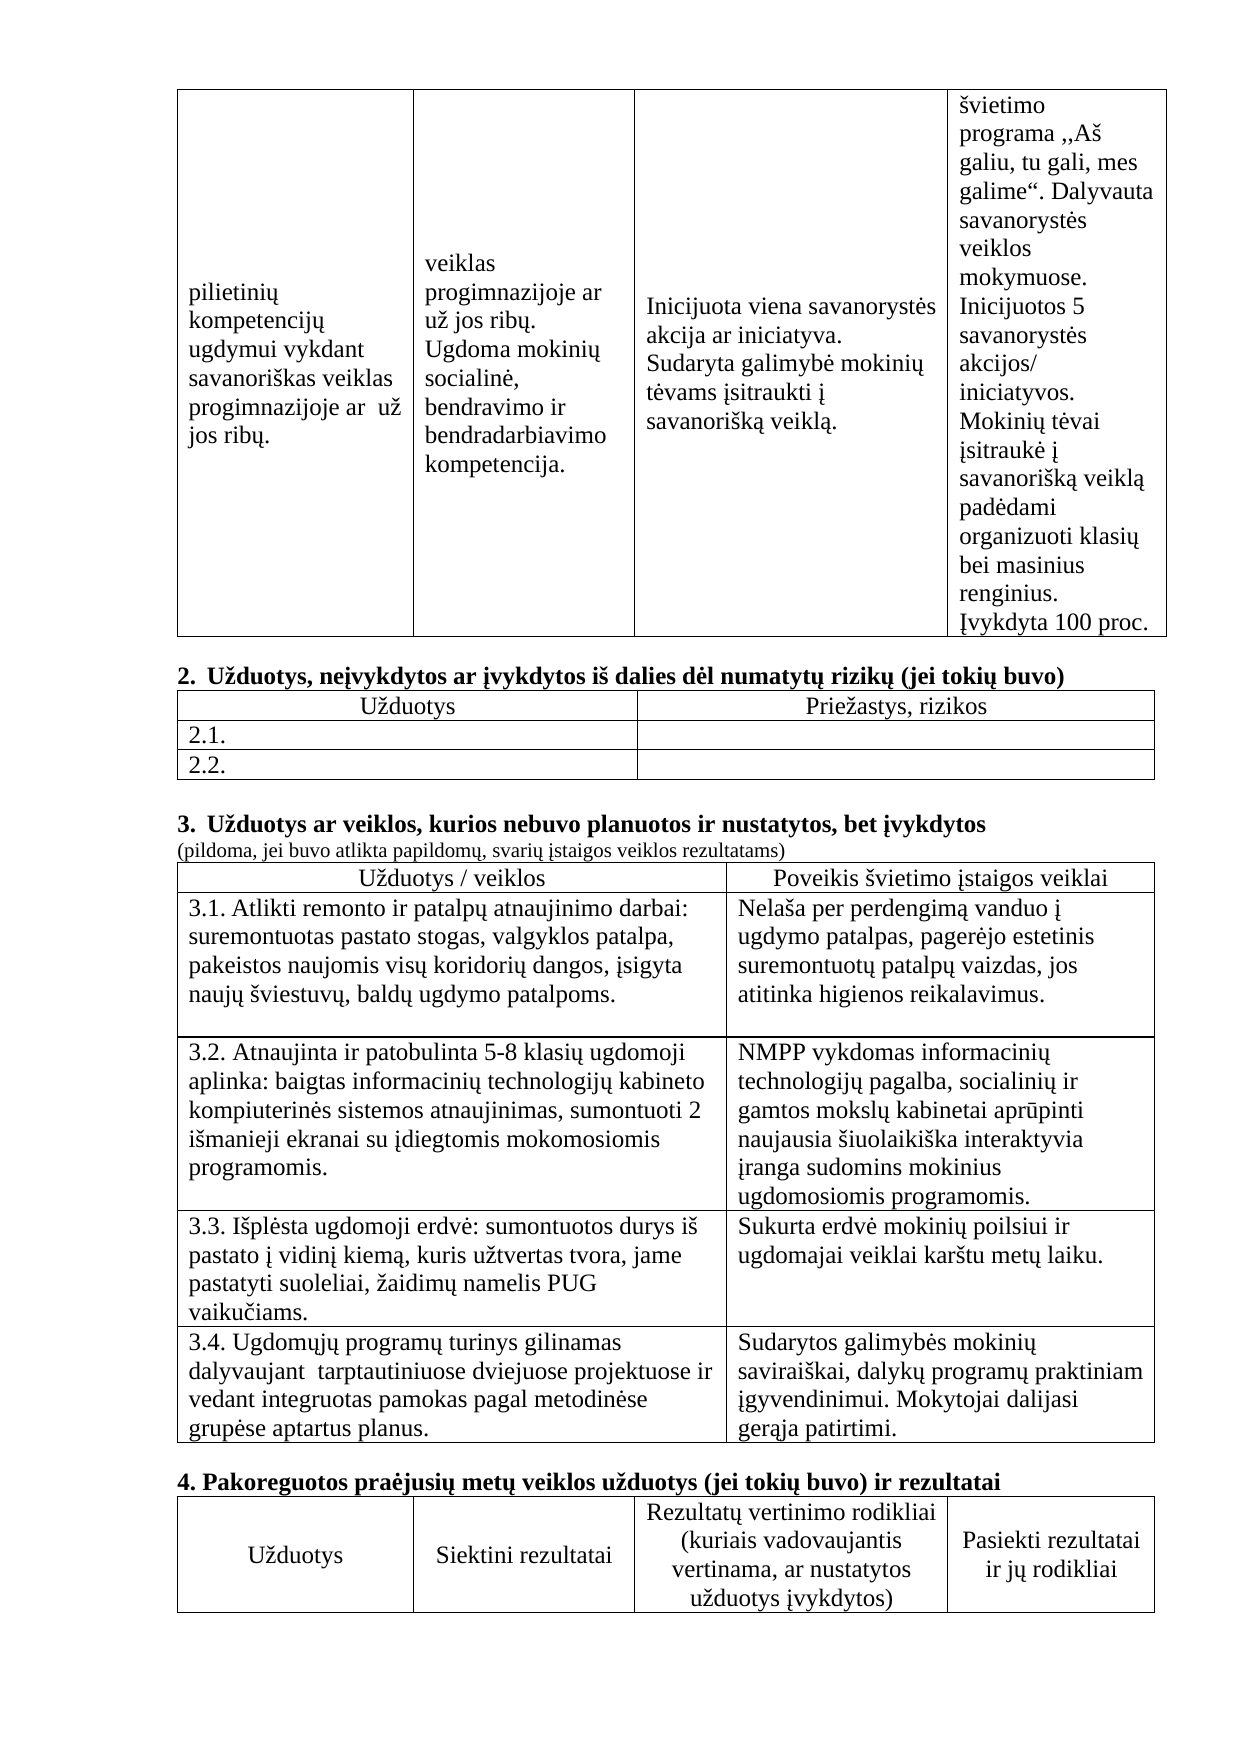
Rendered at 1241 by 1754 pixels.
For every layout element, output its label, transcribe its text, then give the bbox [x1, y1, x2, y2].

table_cell [638, 721, 1154, 749]
table_header Poveikis švietimo įstaigos veiklai [727, 863, 1154, 892]
table_cell [638, 750, 1154, 779]
text (pildoma, jei buvo atlikta papildomų, svarių įstaigos veiklos rezultatams) [177, 838, 1182, 862]
table_cell Sukurta erdvė mokinių poilsiui ir ugdomajai veiklai karštu metų laiku. [727, 1211, 1154, 1326]
table_cell 3.1. Atlikti remonto ir patalpų atnaujinimo darbai: suremontuotas pastato stogas, valgyklos patalpa, pakeistos naujomis visų koridorių dangos, įsigyta naujų šviestuvų, baldų ugdymo patalpoms. [178, 893, 726, 1036]
table_header Pasiekti rezultatai ir jų rodikliai [948, 1497, 1154, 1612]
table_header Siektini rezultatai [414, 1497, 634, 1612]
text 4. Pakoreguotos praėjusių metų veiklos užduotys (jei tokių buvo) ir rezultatai [177, 1467, 1182, 1496]
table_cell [414, 90, 634, 636]
table_cell 2.2. [178, 750, 637, 779]
table_cell 3.4. Ugdomųjų programų turinys gilinamas dalyvaujant tarptautiniuose dviejuose projektuose ir vedant integruotas pamokas pagal metodinėse grupėse aptartus planus. [178, 1327, 726, 1442]
table_cell Sudarytos galimybės mokinių saviraiškai, dalykų programų praktiniam įgyvendinimui. Mokytojai dalijasi gerąja patirtimi. [727, 1327, 1154, 1442]
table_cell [635, 90, 947, 636]
table_cell 3.2. Atnaujinta ir patobulinta 5-8 klasių ugdomoji aplinka: baigtas informacinių technologijų kabineto kompiuterinės sistemos atnaujinimas, sumontuoti 2 išmanieji ekranai su įdiegtomis mokomosiomis programomis. [178, 1038, 726, 1210]
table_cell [178, 90, 413, 636]
text 2. Užduotys, neįvykdytos ar įvykdytos iš dalies dėl numatytų rizikų (jei tokių buvo) [177, 661, 1182, 690]
table_cell 3.3. Išplėsta ugdomoji erdvė: sumontuotos durys iš pastato į vidinį kiemą, kuris užtvertas tvora, jame pastatyti suoleliai, žaidimų namelis PUG vaikučiams. [178, 1211, 726, 1326]
table_header Užduotys [178, 691, 637, 719]
text 3. Užduotys ar veiklos, kurios nebuvo planuotos ir nustatytos, bet įvykdytos [177, 809, 1182, 838]
table_header Užduotys [178, 1497, 413, 1612]
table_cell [948, 90, 1166, 636]
table_header Priežastys, rizikos [638, 691, 1154, 719]
table_cell NMPP vykdomas informacinių technologijų pagalba, socialinių ir gamtos mokslų kabinetai aprūpinti naujausia šiuolaikiška interaktyvia įranga sudomins mokinius ugdomosiomis programomis. [727, 1038, 1154, 1210]
table_cell Nelaša per perdengimą vanduo į ugdymo patalpas, pagerėjo estetinis suremontuotų patalpų vaizdas, jos atitinka higienos reikalavimus. [727, 893, 1154, 1036]
table_header Rezultatų vertinimo rodikliai (kuriais vadovaujantis vertinama, ar nustatytos užduotys įvykdytos) [635, 1497, 947, 1612]
table_header Užduotys / veiklos [178, 863, 726, 892]
table_cell 2.1. [178, 721, 637, 749]
